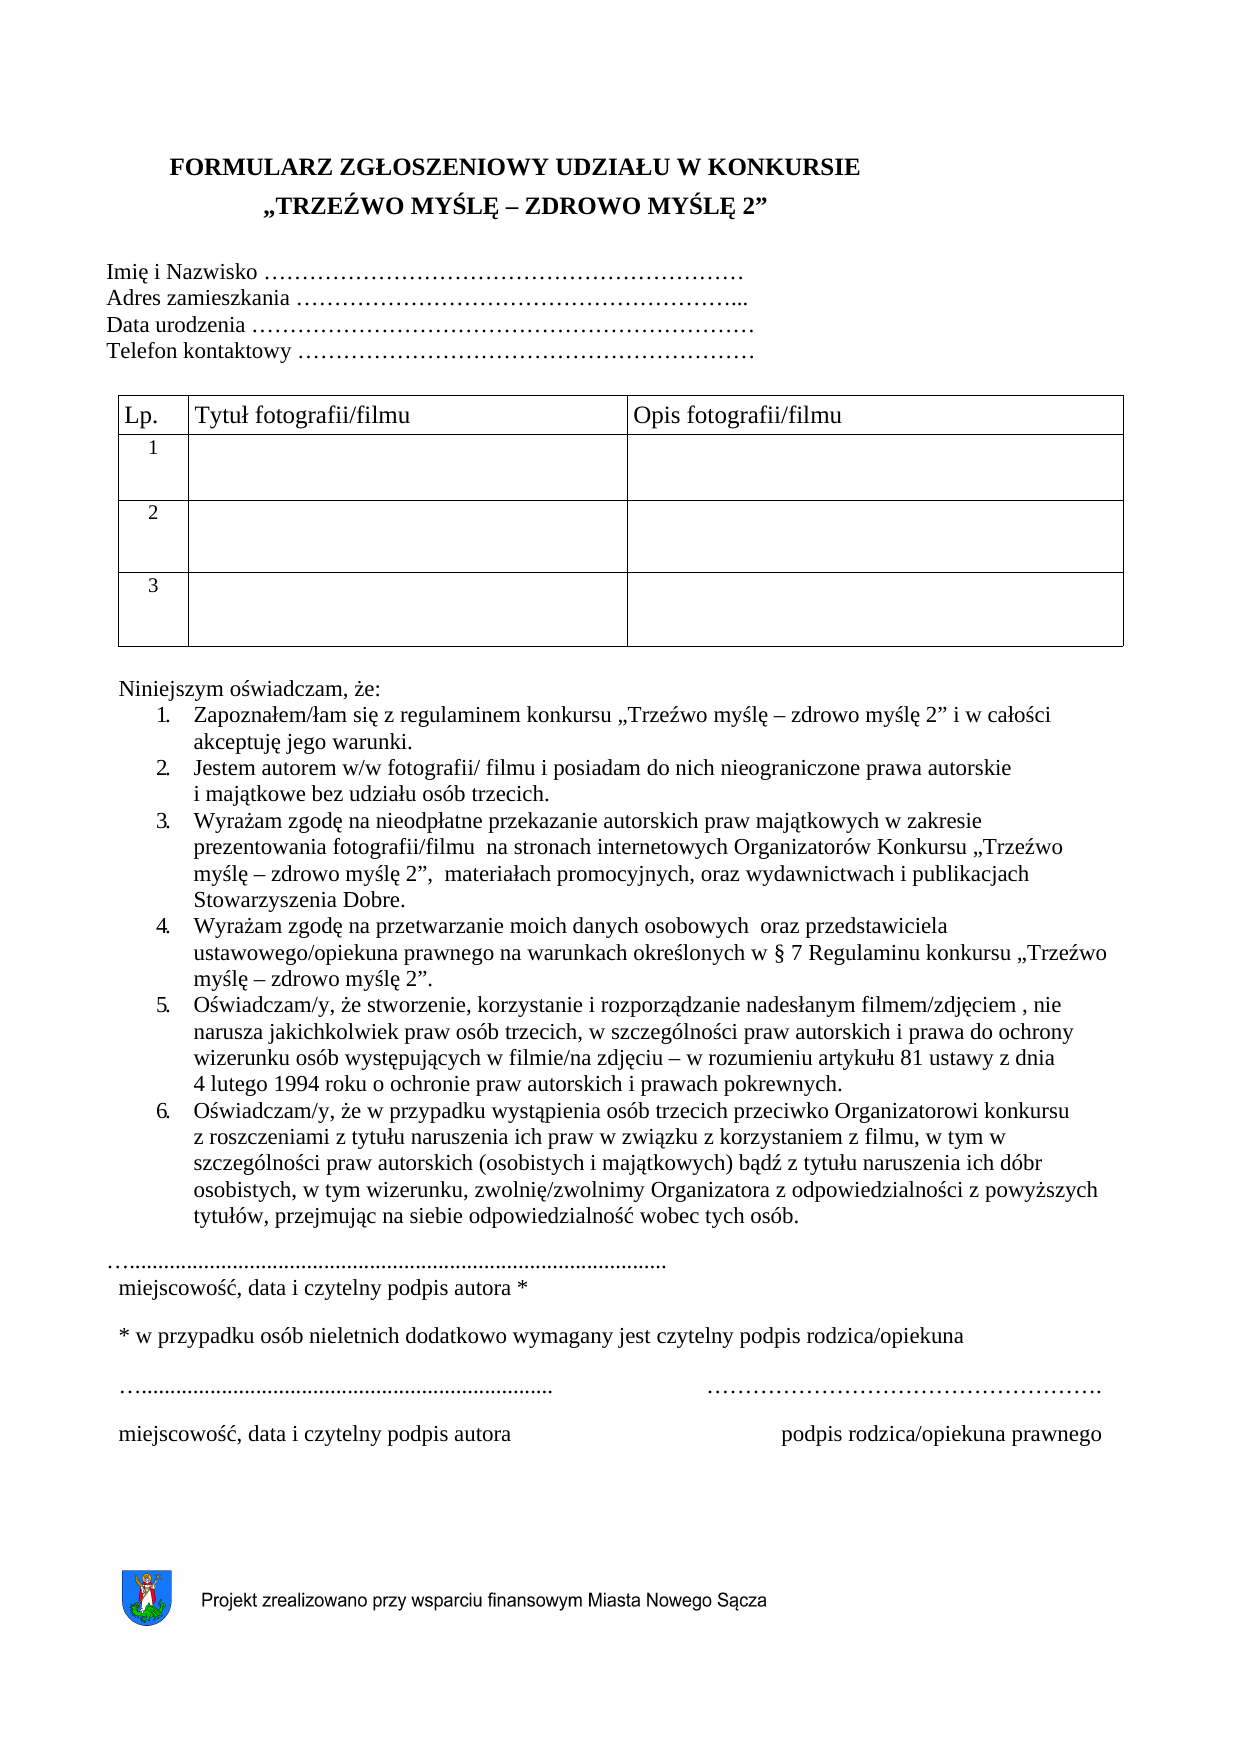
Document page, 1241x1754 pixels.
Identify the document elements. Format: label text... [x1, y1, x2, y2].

picture [106, 1563, 787, 1634]
text * w przypadku osób nieletnich dodatkowo wymagany jest czytelny podpis rodzica/opiekuna [118, 1322, 1136, 1348]
text Adres zamieszkania …………………………………………………... [106, 284, 1136, 311]
text miejscowość, data i czytelny podpis autora * [118, 1274, 1136, 1300]
text Telefon kontaktowy …………………………………………………… [106, 337, 1136, 363]
text Niniejszym oświadczam, że: [118, 675, 1136, 701]
table_header Lp. [119, 396, 188, 434]
text miejscowość, data i czytelny podpis autora podpis rodzica/opiekuna prawnego [118, 1420, 1136, 1447]
text Data urodzenia ………………………………………………………… [106, 311, 1136, 337]
list Oświadczam/y, że w przypadku wystąpienia osób trzecich przeciwko Organizatorowi konkursu z roszczeniami z tytułu naruszenia ich praw w związku z korzystaniem z filmu, w tym w szczególności praw autorskich (osobistych i majątkowych) bądź z tytułu naruszenia ich dóbr osobistych, w tym wizerunku, zwolnię/zwolnimy Organizatora z odpowiedzialności z powyższych tytułów, przejmując na siebie odpowiedzialność wobec tych osób. [156, 1097, 1122, 1228]
text …........................................................................ ……………………………………………. [118, 1372, 1136, 1399]
table_cell 3 [119, 573, 188, 646]
table_cell [628, 573, 1123, 646]
table_cell 2 [119, 501, 188, 572]
table_cell [189, 573, 627, 646]
text ….............................................................................................. [106, 1248, 1136, 1274]
list Jestem autorem w/w fotografii/ filmu i posiadam do nich nieograniczone prawa autorskie i majątkowe bez udziału osób trzecich. [156, 754, 1108, 807]
table_header Tytuł fotografii/filmu [189, 396, 627, 434]
table_cell [628, 501, 1123, 572]
table_cell 1 [119, 435, 188, 500]
table_cell [189, 435, 627, 500]
list Wyrażam zgodę na nieodpłatne przekazanie autorskich praw majątkowych w zakresie prezentowania fotografii/filmu na stronach internetowych Organizatorów Konkursu „Trzeźwo myślę – zdrowo myślę 2”, materiałach promocyjnych, oraz wydawnictwach i publikacjach Stowarzyszenia Dobre. [156, 807, 1122, 912]
list Oświadczam/y, że stworzenie, korzystanie i rozporządzanie nadesłanym filmem/zdjęciem , nie narusza jakichkolwiek praw osób trzecich, w szczególności praw autorskich i prawa do ochrony wizerunku osób występujących w filmie/na zdjęciu – w rozumieniu artykułu 81 ustawy z dnia 4 lutego 1994 roku o ochronie praw autorskich i prawach pokrewnych. [156, 991, 1122, 1097]
list Zapoznałem/łam się z regulaminem konkursu „Trzeźwo myślę – zdrowo myślę 2” i w całości akceptuję jego warunki. [156, 701, 1069, 754]
table_header Opis fotografii/filmu [628, 396, 1123, 434]
subtitle FORMULARZ ZGŁOSZENIOWY UDZIAŁU W KONKURSIE „TRZEŹWO MYŚLĘ – ZDROWO MYŚLĘ 2” [106, 142, 924, 258]
table_cell [189, 501, 627, 572]
list Wyrażam zgodę na przetwarzanie moich danych osobowych oraz przedstawiciela ustawowego/opiekuna prawnego na warunkach określonych w § 7 Regulaminu konkursu „Trzeźwo myślę – zdrowo myślę 2”. [156, 912, 1122, 991]
table_cell [628, 435, 1123, 500]
text Imię i Nazwisko ……………………………………………………… [106, 258, 1136, 284]
